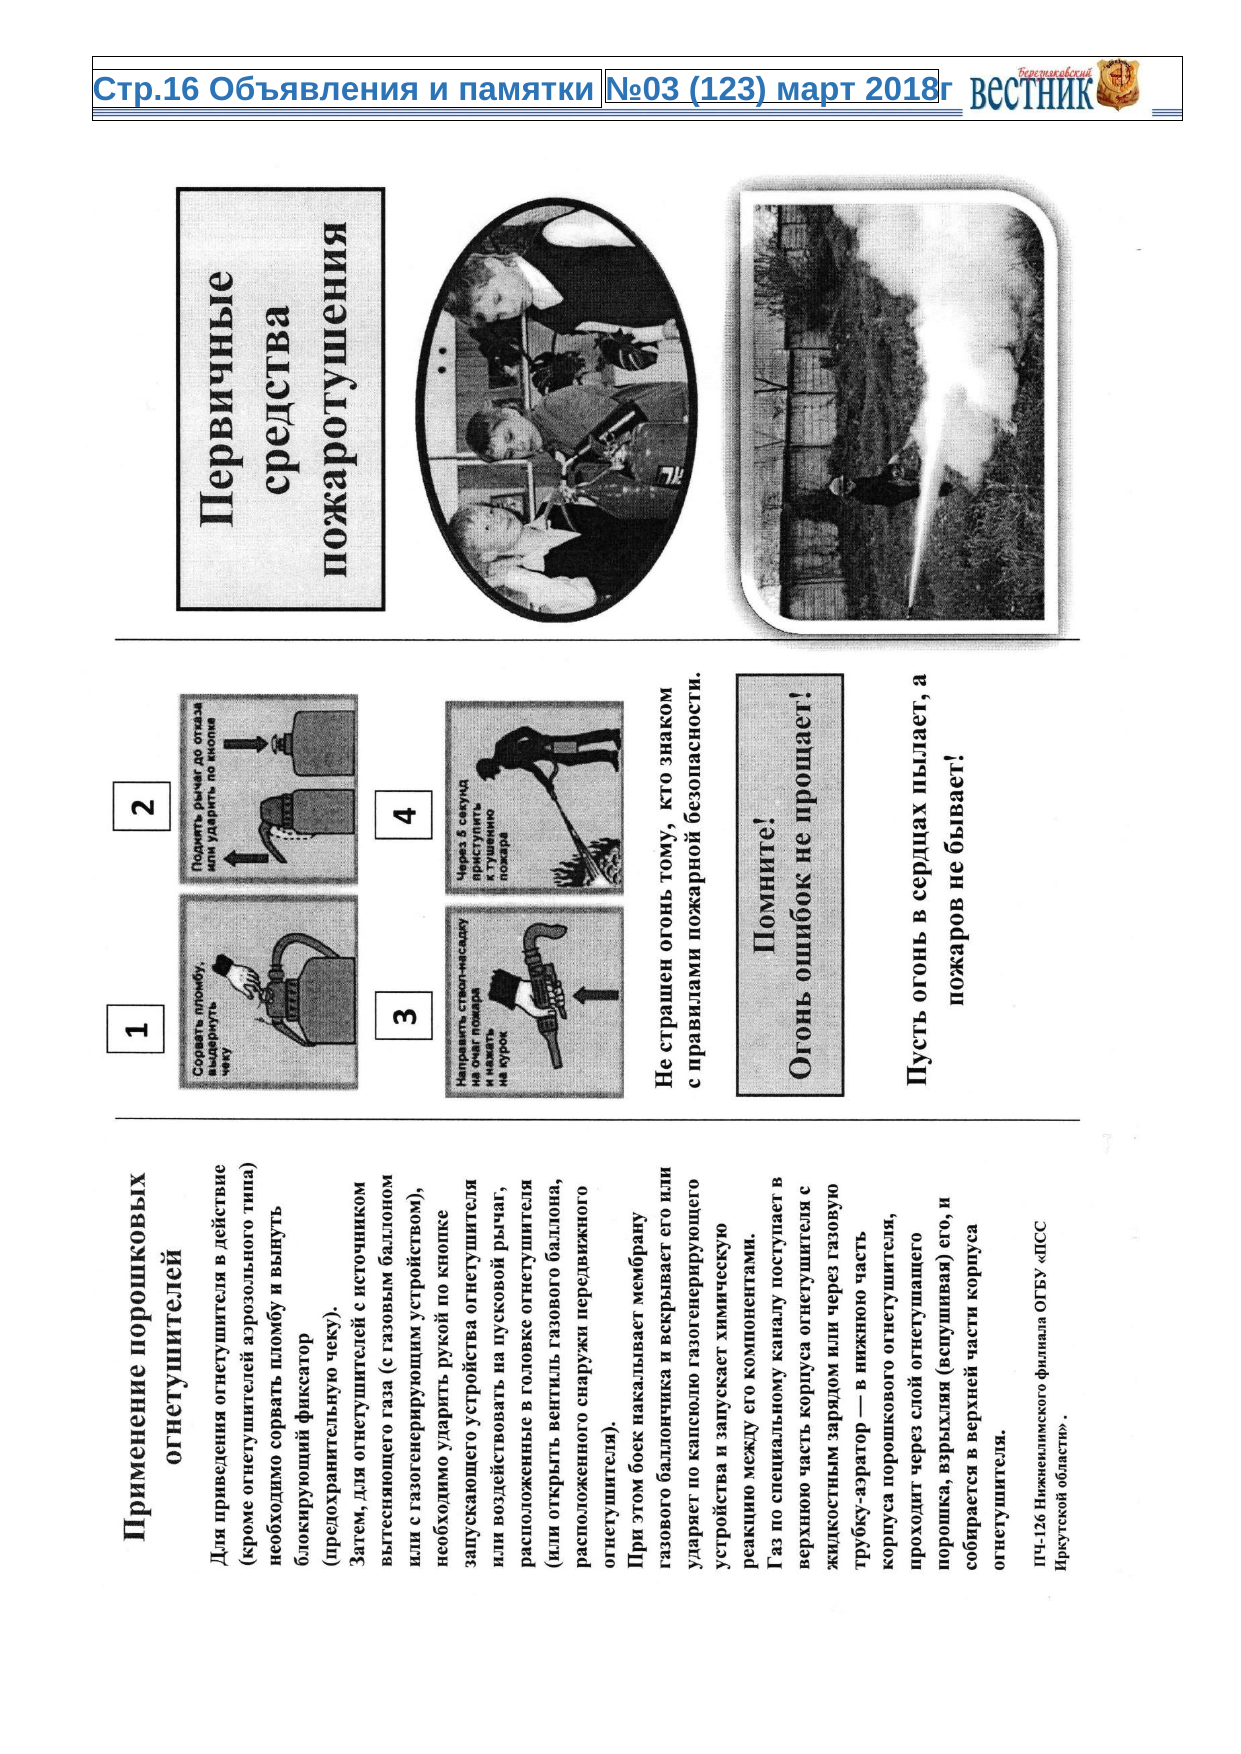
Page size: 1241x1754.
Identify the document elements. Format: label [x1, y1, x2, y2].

picture [80, 154, 1145, 1615]
picture [140, 85, 147, 97]
picture [93, 57, 1182, 120]
picture [93, 70, 601, 107]
